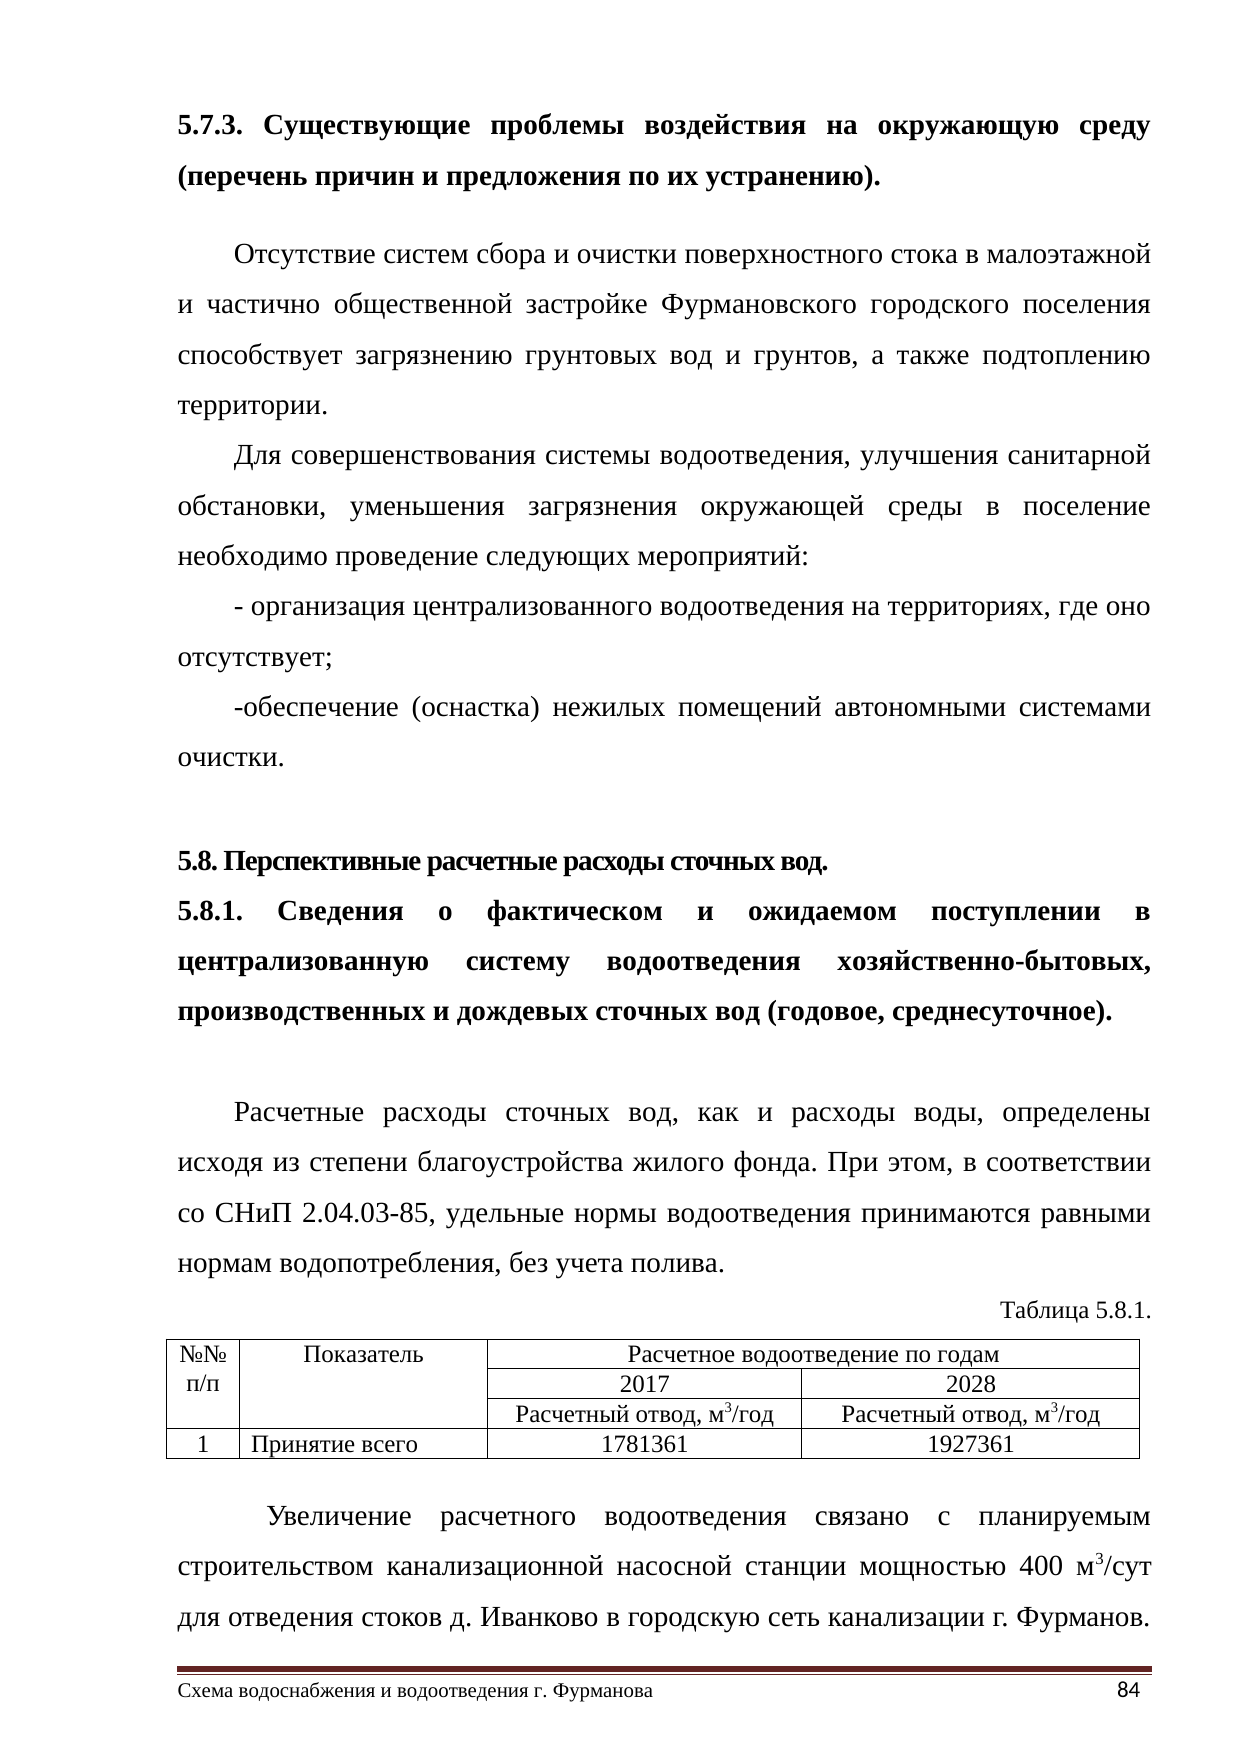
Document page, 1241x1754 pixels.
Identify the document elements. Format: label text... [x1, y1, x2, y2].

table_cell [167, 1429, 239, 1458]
text Для совершенствования системы водоотведения, улучшения санитарной обстановки, уменьшения загрязнения окружающей среды в поселение необходимо проведение следующих мероприятий: [177, 437, 1152, 572]
text Таблица 5.8.1. [177, 1295, 1152, 1324]
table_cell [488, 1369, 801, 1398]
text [177, 1498, 1152, 1632]
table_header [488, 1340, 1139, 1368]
text -обеспечение (оснастка) нежилых помещений автономными системами очистки. [177, 689, 1152, 773]
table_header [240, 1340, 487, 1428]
text Отсутствие систем сбора и очистки поверхностного стока в малоэтажной и частично общественной застройке Фурмановского городского поселения способствует загрязнению грунтовых вод и грунтов, а также подтоплению территории. [177, 236, 1152, 421]
subtitle 5.7.3. Существующие проблемы воздействия на окружающую среду (перечень причин и предложения по их устранению). [177, 107, 1152, 191]
text - организация централизованного водоотведения на территориях, где оно отсутствует; [177, 588, 1152, 672]
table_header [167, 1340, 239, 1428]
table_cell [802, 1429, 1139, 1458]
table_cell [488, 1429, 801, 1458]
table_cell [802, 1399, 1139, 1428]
subtitle 5.8. Перспективные расчетные расходы сточных вод. [177, 843, 1152, 876]
text Расчетные расходы сточных вод, как и расходы воды, определены исходя из степени благоустройства жилого фонда. При этом, в соответствии со СНиП 2.04.03-85, удельные нормы водоотведения принимаются равными нормам водопотребления, без учета полива. [177, 1094, 1152, 1279]
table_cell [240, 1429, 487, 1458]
subtitle 5.8.1. Сведения о фактическом и ожидаемом поступлении в централизованную систему водоотведения хозяйственно-бытовых, производственных и дождевых сточных вод (годовое, среднесуточное). [177, 893, 1152, 1027]
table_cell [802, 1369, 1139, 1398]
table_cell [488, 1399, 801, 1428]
